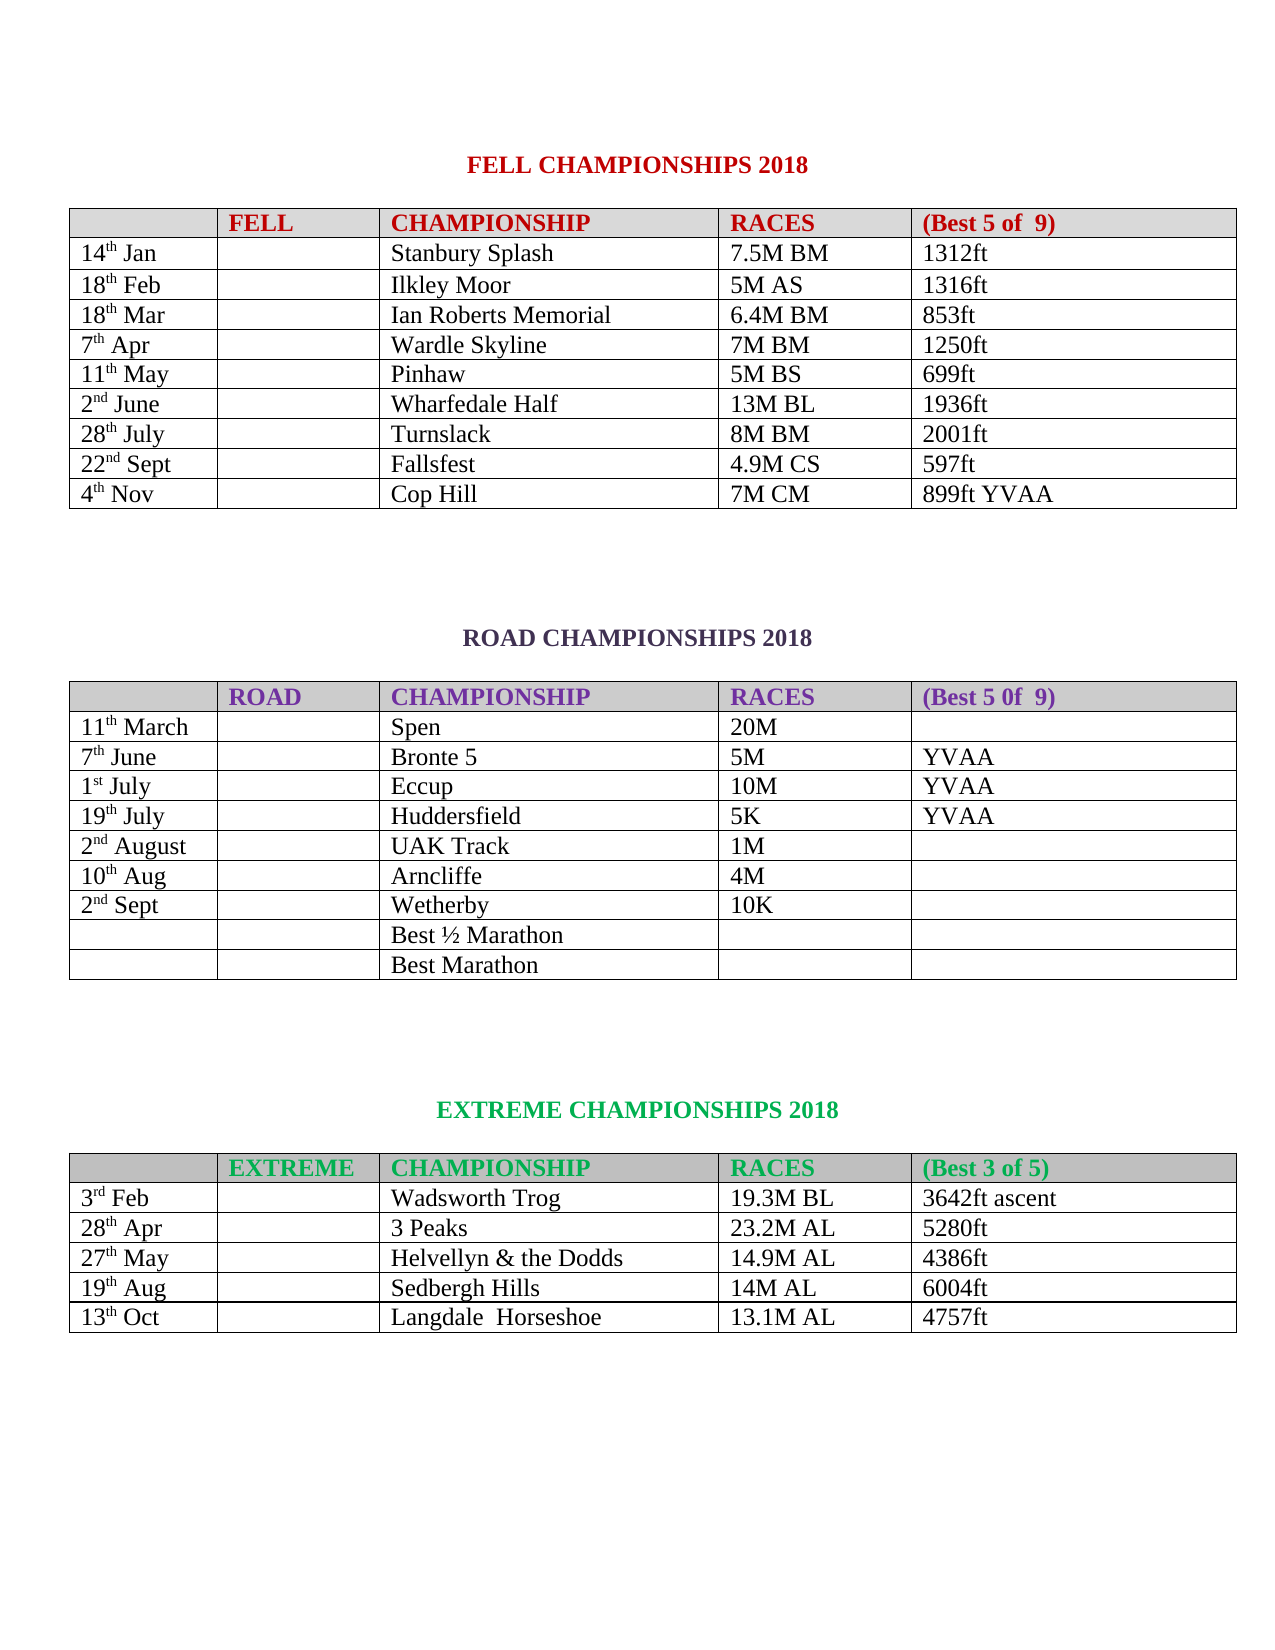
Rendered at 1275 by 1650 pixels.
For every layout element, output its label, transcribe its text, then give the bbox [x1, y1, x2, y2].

table_cell 4757ft [912, 1303, 1236, 1332]
table_cell Stanbury Splash [380, 238, 718, 269]
table_cell Spen [380, 712, 718, 741]
table_cell [218, 1273, 379, 1301]
table_cell [218, 419, 379, 448]
table_cell Best Marathon [380, 950, 718, 979]
table_cell Best ½ Marathon [380, 920, 718, 949]
table_cell Langdale Horseshoe [380, 1303, 718, 1332]
table_cell 14th Jan [70, 238, 217, 269]
table_header ROAD [218, 682, 379, 711]
table_cell Eccup [380, 771, 718, 800]
table_cell 1312ft [912, 238, 1236, 269]
table_cell 7.5M BM [719, 238, 911, 269]
table_cell [218, 950, 379, 979]
table_cell 2nd June [70, 389, 217, 418]
table_cell [218, 771, 379, 800]
table_cell 22nd Sept [70, 449, 217, 478]
table_cell 4.9M CS [719, 449, 911, 478]
table_cell 20M [719, 712, 911, 741]
table_cell [912, 891, 1236, 919]
table_cell [218, 1213, 379, 1242]
table_header CHAMPIONSHIP [380, 682, 718, 711]
table_header RACES [719, 1154, 911, 1182]
table_cell 8M BM [719, 419, 911, 448]
table_cell 27th May [70, 1243, 217, 1272]
table_cell 3642ft ascent [912, 1183, 1236, 1212]
table_header EXTREME [218, 1154, 379, 1182]
table_cell 10K [719, 891, 911, 919]
table_header (Best 5 of 9) [912, 209, 1236, 237]
text FELL CHAMPIONSHIPS 2018 [187, 150, 1087, 179]
table_cell 19.3M BL [719, 1183, 911, 1212]
table_cell Pinhaw [380, 360, 718, 388]
table_cell 10th Aug [70, 861, 217, 889]
table_cell 3rd Feb [70, 1183, 217, 1212]
table_cell [218, 449, 379, 478]
table_cell 13.1M AL [719, 1303, 911, 1332]
table_cell 1936ft [912, 389, 1236, 418]
table_cell [218, 330, 379, 358]
table_cell [719, 920, 911, 949]
table_header [70, 682, 217, 711]
table_cell Wetherby [380, 891, 718, 919]
table_cell [912, 950, 1236, 979]
table_cell 1st July [70, 771, 217, 800]
table_cell [218, 270, 379, 299]
table_cell [218, 389, 379, 418]
table_cell [218, 1243, 379, 1272]
table_cell 7th Apr [70, 330, 217, 358]
table_cell [218, 238, 379, 269]
table_cell [218, 891, 379, 919]
table_cell 28th July [70, 419, 217, 448]
table_cell 1M [719, 831, 911, 860]
table_cell 7th June [70, 742, 217, 770]
table_cell 19th Aug [70, 1273, 217, 1301]
table_cell [719, 950, 911, 979]
table_cell 11th March [70, 712, 217, 741]
table_cell Wardle Skyline [380, 330, 718, 358]
table_cell YVAA [912, 801, 1236, 830]
table_cell 2001ft [912, 419, 1236, 448]
table_cell 6004ft [912, 1273, 1236, 1301]
table_cell [218, 360, 379, 388]
table_cell 4M [719, 861, 911, 889]
table_cell [218, 801, 379, 830]
table_cell [218, 712, 379, 741]
table_cell 4th Nov [70, 479, 217, 507]
table_cell [218, 300, 379, 329]
table_cell [912, 831, 1236, 860]
table_cell 5K [719, 801, 911, 830]
table_cell 699ft [912, 360, 1236, 388]
table_cell [218, 479, 379, 507]
table_cell 5280ft [912, 1213, 1236, 1242]
table_header RACES [719, 682, 911, 711]
table_cell Wadsworth Trog [380, 1183, 718, 1212]
table_cell 853ft [912, 300, 1236, 329]
table_cell 2nd Sept [70, 891, 217, 919]
table_cell 14.9M AL [719, 1243, 911, 1272]
table_cell 7M BM [719, 330, 911, 358]
table_header RACES [719, 209, 911, 237]
table_cell YVAA [912, 742, 1236, 770]
table_header CHAMPIONSHIP [380, 209, 718, 237]
table_cell 10M [719, 771, 911, 800]
table_header [70, 1154, 217, 1182]
table_cell 13th Oct [70, 1303, 217, 1332]
table_cell Helvellyn & the Dodds [380, 1243, 718, 1272]
table_header CHAMPIONSHIP [380, 1154, 718, 1182]
table_cell 4386ft [912, 1243, 1236, 1272]
table_cell UAK Track [380, 831, 718, 860]
table_cell Huddersfield [380, 801, 718, 830]
table_cell Fallsfest [380, 449, 718, 478]
table_cell 13M BL [719, 389, 911, 418]
table_header (Best 5 0f 9) [912, 682, 1236, 711]
table_cell 7M CM [719, 479, 911, 507]
table_cell [218, 742, 379, 770]
table_cell 1250ft [912, 330, 1236, 358]
table_header FELL [218, 209, 379, 237]
table_cell 6.4M BM [719, 300, 911, 329]
table_cell Bronte 5 [380, 742, 718, 770]
table_cell 14M AL [719, 1273, 911, 1301]
table_cell 18th Mar [70, 300, 217, 329]
table_cell 899ft YVAA [912, 479, 1236, 507]
table_cell [912, 712, 1236, 741]
table_cell 18th Feb [70, 270, 217, 299]
table_cell Cop Hill [380, 479, 718, 507]
text ROAD CHAMPIONSHIPS 2018 [187, 623, 1087, 652]
table_cell 23.2M AL [719, 1213, 911, 1242]
table_cell [70, 950, 217, 979]
table_cell Arncliffe [380, 861, 718, 889]
table_cell Wharfedale Half [380, 389, 718, 418]
table_cell 5M [719, 742, 911, 770]
table_cell [218, 1183, 379, 1212]
table_cell 19th July [70, 801, 217, 830]
text EXTREME CHAMPIONSHIPS 2018 [187, 1095, 1087, 1124]
table_cell Turnslack [380, 419, 718, 448]
table_cell 597ft [912, 449, 1236, 478]
table_cell [70, 920, 217, 949]
table_cell 1316ft [912, 270, 1236, 299]
table_header (Best 3 of 5) [912, 1154, 1236, 1182]
table_cell 5M AS [719, 270, 911, 299]
table_cell 3 Peaks [380, 1213, 718, 1242]
table_cell Sedbergh Hills [380, 1273, 718, 1301]
table_cell 2nd August [70, 831, 217, 860]
table_cell [218, 831, 379, 860]
table_cell [912, 861, 1236, 889]
table_cell Ilkley Moor [380, 270, 718, 299]
table_cell 28th Apr [70, 1213, 217, 1242]
table_cell [218, 861, 379, 889]
table_cell YVAA [912, 771, 1236, 800]
table_cell 5M BS [719, 360, 911, 388]
table_header [70, 209, 217, 237]
table_cell [912, 920, 1236, 949]
table_cell 11th May [70, 360, 217, 388]
table_cell [218, 920, 379, 949]
table_cell Ian Roberts Memorial [380, 300, 718, 329]
table_cell [218, 1303, 379, 1332]
